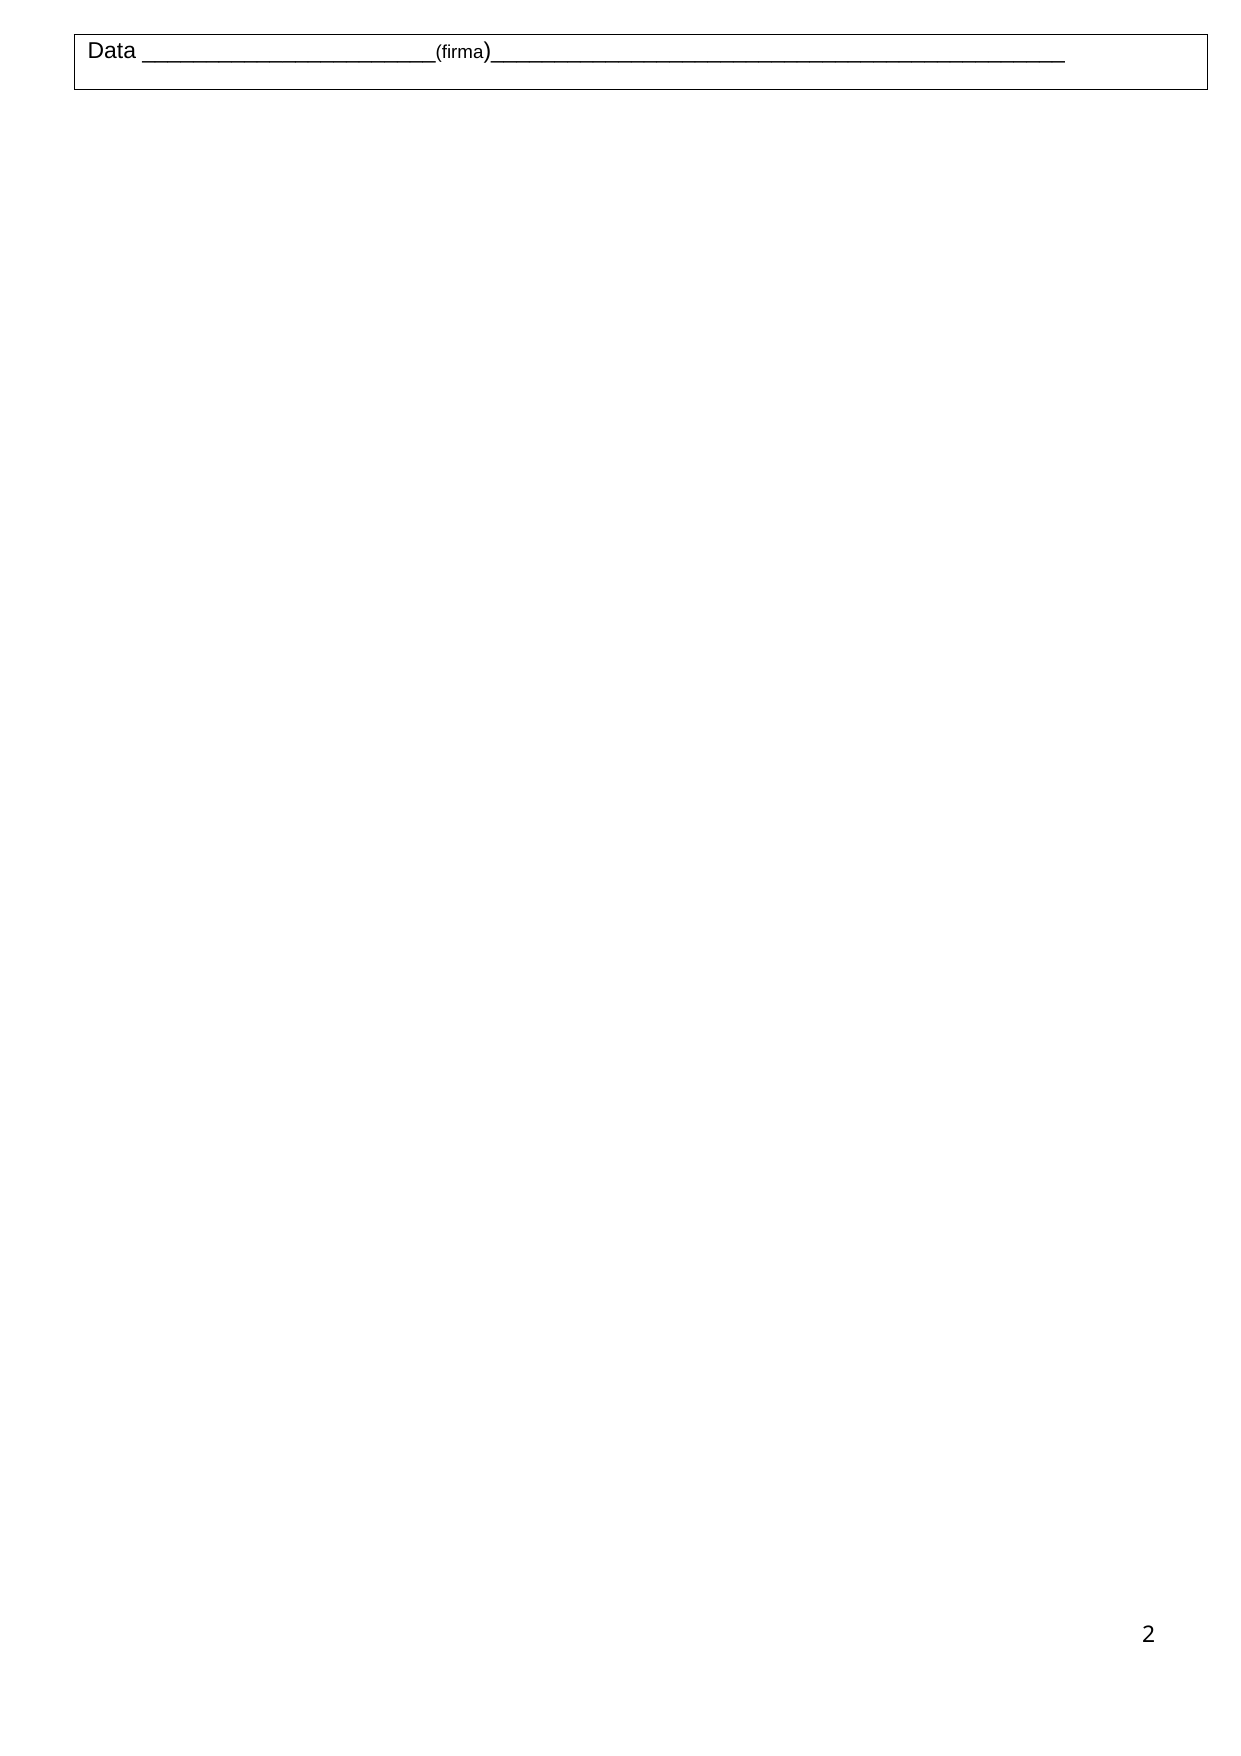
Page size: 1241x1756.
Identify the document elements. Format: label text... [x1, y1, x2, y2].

text Data _______________________(firma)_____________________________________________ [75, 35, 1207, 89]
